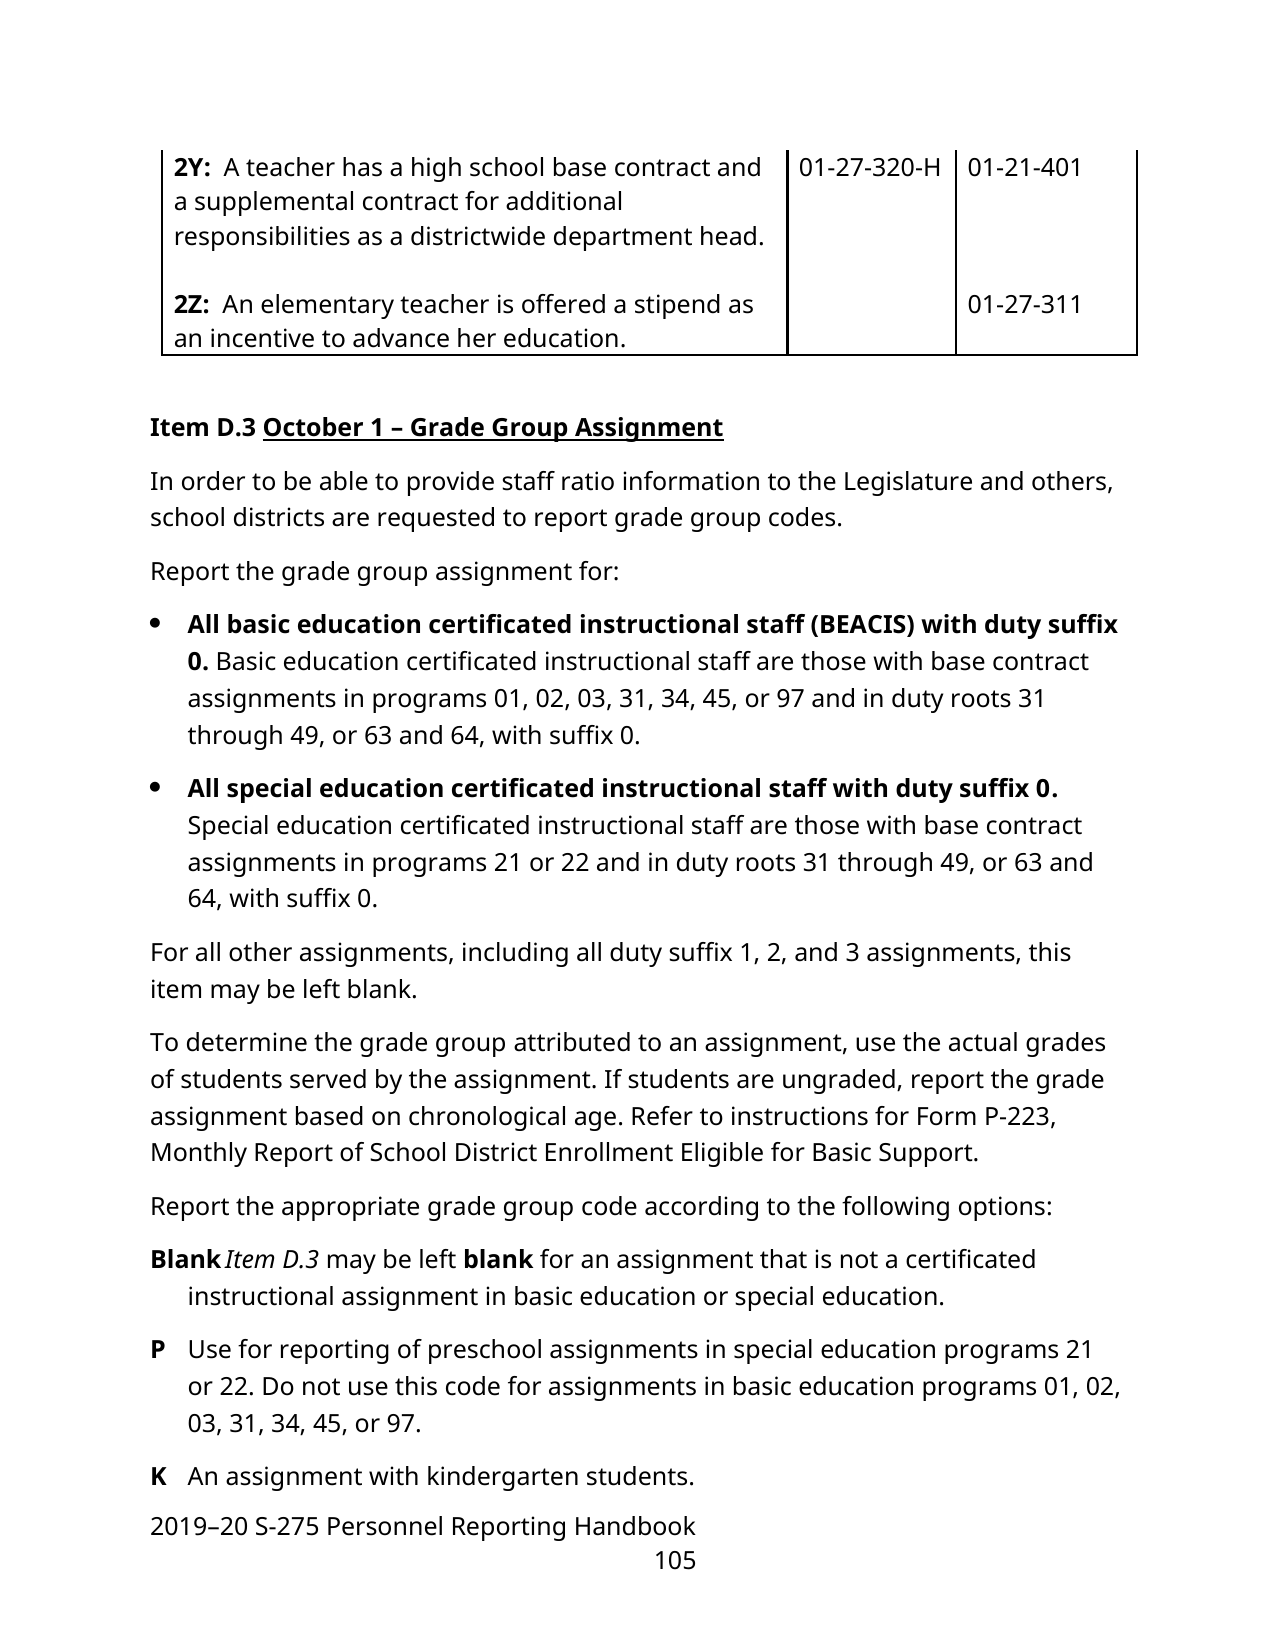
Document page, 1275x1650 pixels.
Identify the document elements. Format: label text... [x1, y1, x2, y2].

text In order to be able to provide staff ratio information to the Legislature and others, school districts are requested to report grade group codes. [150, 463, 1125, 534]
text Blank Item D.3 may be left blank for an assignment that is not a certificated instructional assignment in basic education or special education. [150, 1242, 1125, 1313]
text Report the grade group assignment for: [150, 553, 1125, 588]
list All special education certificated instructional staff with duty suffix 0. Special education certificated instructional staff are those with base contract assignments in programs 21 or 22 and in duty roots 31 through 49, or 63 and 64, with suffix 0. [150, 771, 1125, 915]
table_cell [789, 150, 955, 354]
text K An assignment with kindergarten students. [150, 1459, 1125, 1493]
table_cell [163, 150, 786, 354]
list All basic education certificated instructional staff (BEACIS) with duty suffix 0. Basic education certificated instructional staff are those with base contract assignments in programs 01, 02, 03, 31, 34, 45, or 97 and in duty roots 31 through 49, or 63 and 64, with suffix 0. [150, 607, 1125, 751]
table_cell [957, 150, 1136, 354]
text P Use for reporting of preschool assignments in special education programs 21 or 22. Do not use this code for assignments in basic education programs 01, 02, 03, 31, 34, 45, or 97. [150, 1332, 1125, 1440]
text Item D.3 October 1 – Grade Group Assignment [150, 410, 1125, 444]
text To determine the grade group attributed to an assignment, use the actual grades of students served by the assignment. If students are ungraded, report the grade assignment based on chronological age. Refer to instructions for Form P-223, Monthly Report of School District Enrollment Eligible for Basic Support. [150, 1025, 1125, 1169]
text Report the appropriate grade group code according to the following options: [150, 1188, 1125, 1222]
text For all other assignments, including all duty suffix 1, 2, and 3 assignments, this item may be left blank. [150, 934, 1125, 1005]
